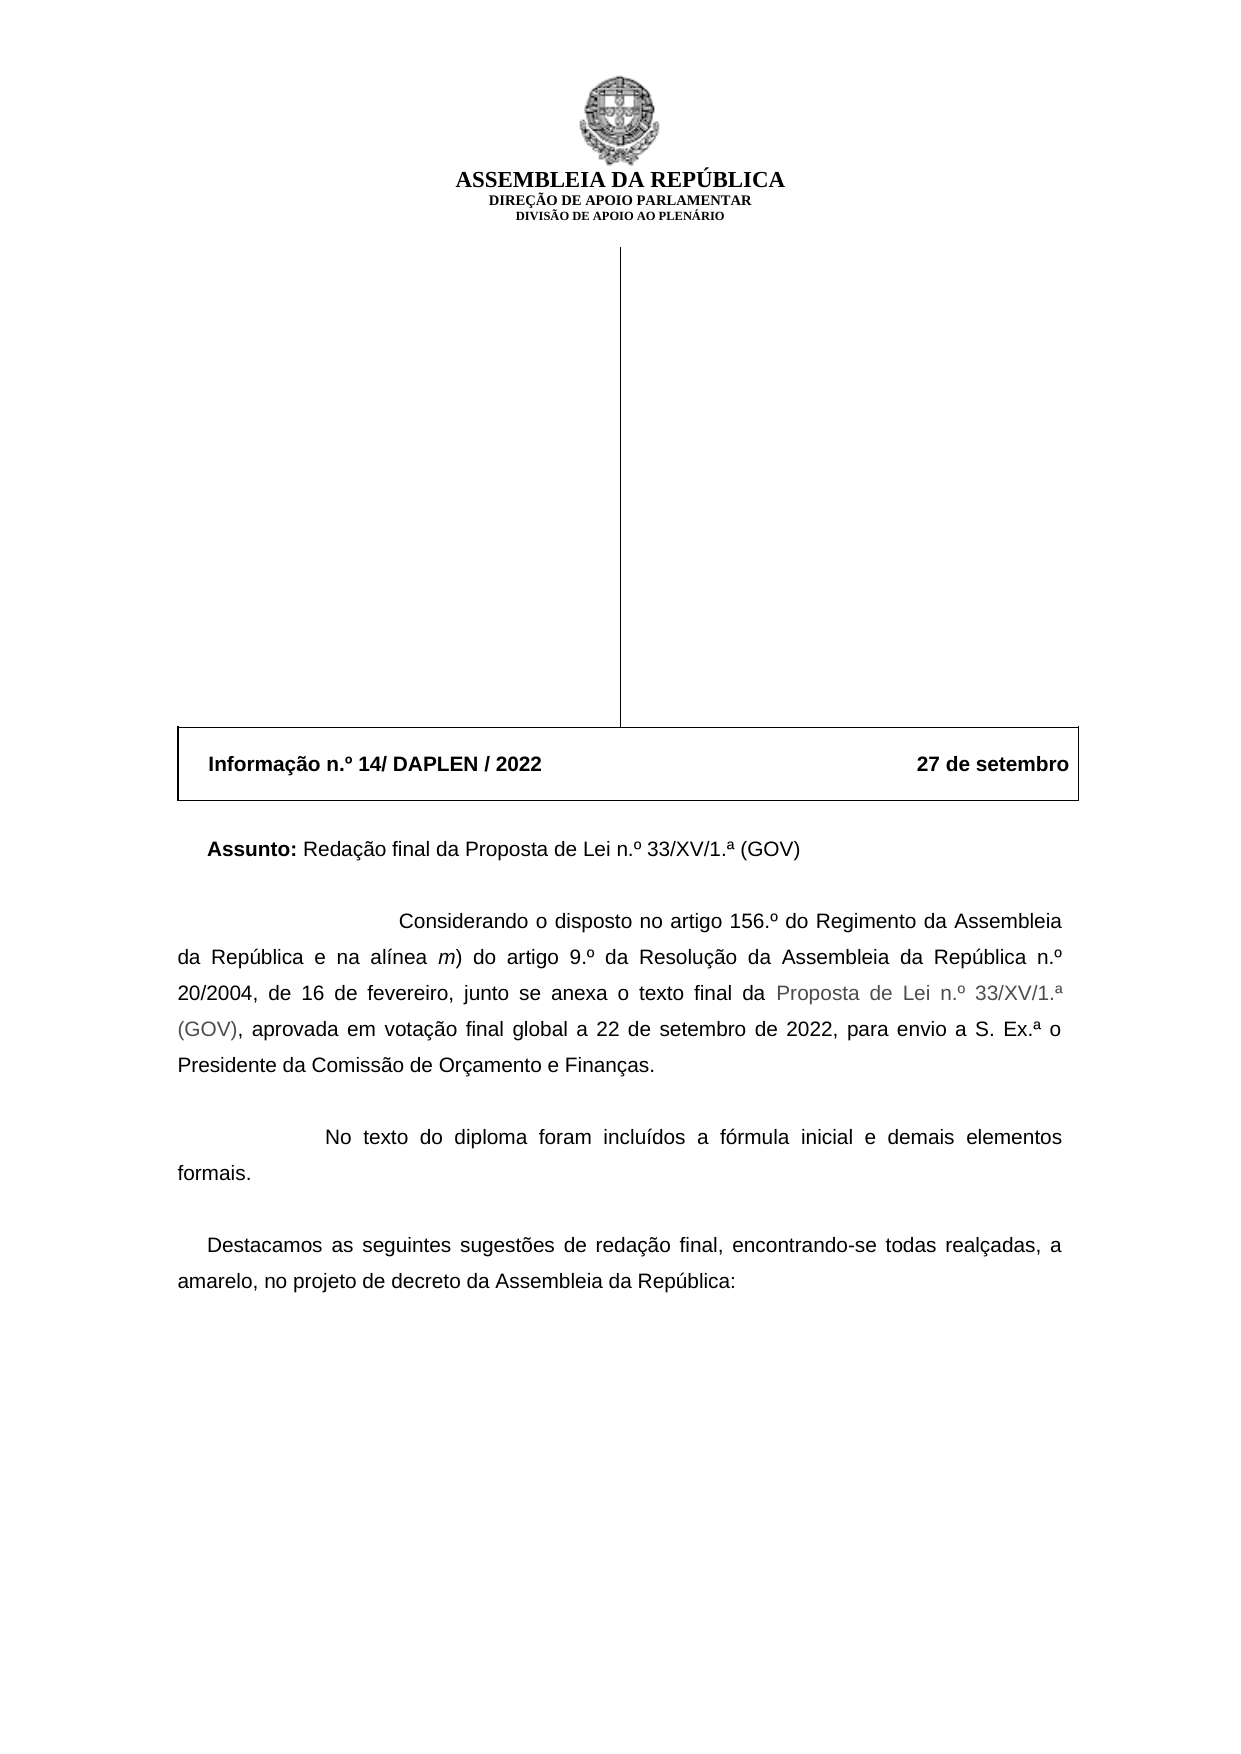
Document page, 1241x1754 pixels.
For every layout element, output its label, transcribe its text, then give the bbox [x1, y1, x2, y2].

picture [577, 75, 664, 166]
text No texto do diploma foram incluídos a fórmula inicial e demais elementos formais. [177, 1125, 1063, 1185]
text Destacamos as seguintes sugestões de redação final, encontrando-se todas realçadas, a amarelo, no projeto de decreto da Assembleia da República: [177, 1233, 1063, 1292]
table_header Informação n.º 14/ DAPLEN / 2022 27 de setembro [179, 728, 1078, 800]
text Assunto: Redação final da Proposta de Lei n.º 33/XV/1.ª (GOV) [207, 837, 1063, 861]
text Considerando o disposto no artigo 156.º do Regimento da Assembleia da República e na alínea m) do artigo 9.º da Resolução da Assembleia da República n.º 20/2004, de 16 de fevereiro, junto se anexa o texto final da Proposta de Lei n.º 33/XV/1.ª (GOV), aprovada em votação final global a 22 de setembro de 2022, para envio a S. Ex.ª o Presidente da Comissão de Orçamento e Finanças. [177, 909, 1063, 1077]
